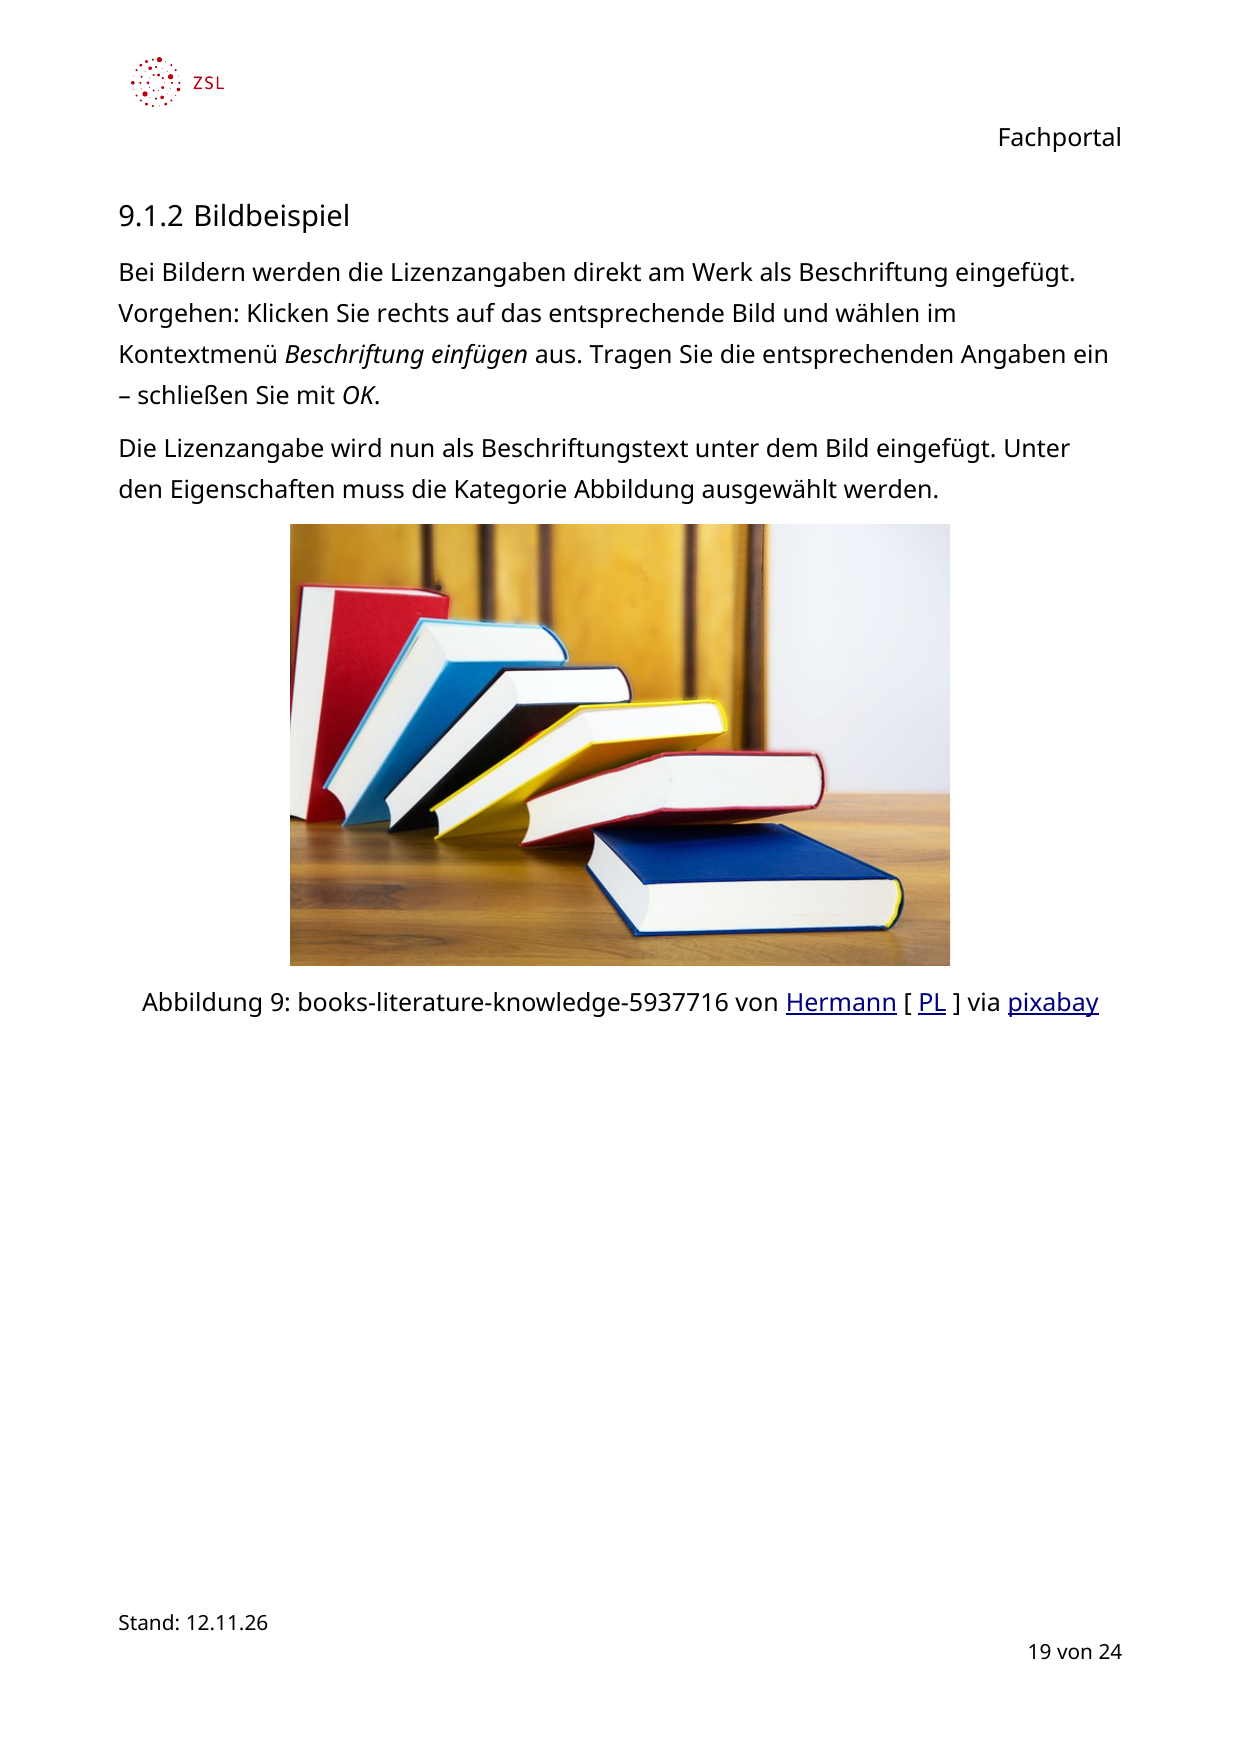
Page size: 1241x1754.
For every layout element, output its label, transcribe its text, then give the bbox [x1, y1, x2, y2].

text Bei Bildern werden die Lizenzangaben direkt am Werk als Beschriftung eingefügt. Vorgehen: Klicken Sie rechts auf das entsprechende Bild und wählen im Kontextmenü Beschriftung einfügen aus. Tragen Sie die entsprechenden Angaben ein – schließen Sie mit OK. [118, 255, 1122, 412]
picture [118, 44, 237, 120]
subtitle Bildbeispiel [118, 195, 1122, 235]
text Abbildung 9: books-literature-knowledge-5937716 von Hermann [ PL ] via pixabay [118, 984, 1122, 1018]
text Die Lizenzangabe wird nun als Beschriftungstext unter dem Bild eingefügt. Unter den Eigenschaften muss die Kategorie Abbildung ausgewählt werden. [118, 431, 1122, 506]
picture [290, 524, 951, 966]
